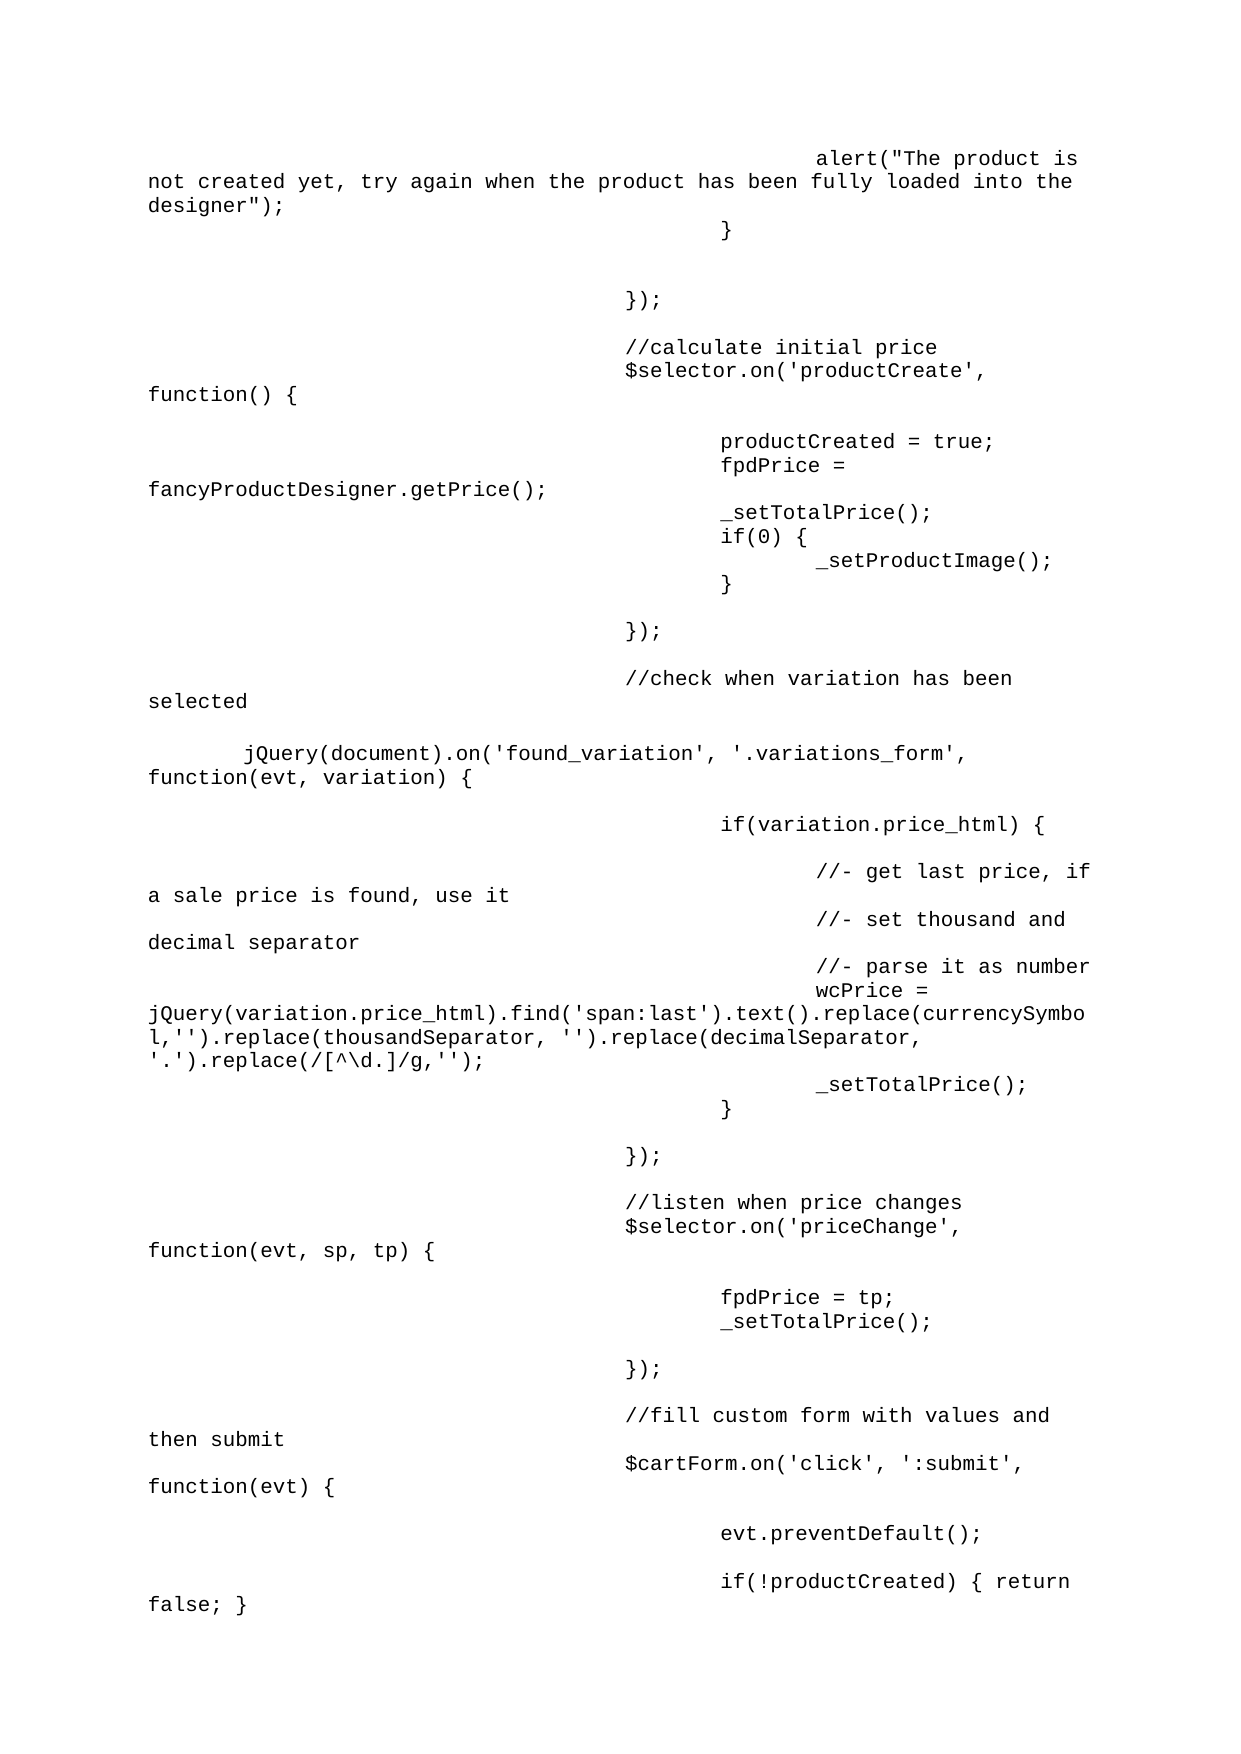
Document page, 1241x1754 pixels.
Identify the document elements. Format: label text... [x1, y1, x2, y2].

text //fill custom form with values and then submit [148, 1405, 1093, 1452]
text alert("The product is not created yet, try again when the product has been fully loaded into the designer"); [148, 148, 1093, 218]
text }); [148, 621, 1093, 644]
text //- set thousand and decimal separator [148, 909, 1093, 956]
text } [148, 573, 1093, 597]
text $cartForm.on('click', ':submit', function(evt) { [148, 1452, 1093, 1500]
text //calculate initial price [148, 337, 1093, 360]
text fpdPrice = tp; [148, 1287, 1093, 1311]
text //check when variation has been selected [148, 668, 1093, 715]
text //- parse it as number [148, 956, 1093, 979]
text productCreated = true; [148, 431, 1093, 455]
text $selector.on('productCreate', function() { [148, 360, 1093, 408]
text //listen when price changes [148, 1192, 1093, 1216]
text //- get last price, if a sale price is found, use it [148, 861, 1093, 909]
text wcPrice = jQuery(variation.price_html).find('span:last').text().replace(currencySymbol,'').replace(thousandSeparator, '').replace(decimalSeparator, '.').replace(/[^\d.]/g,''); [148, 979, 1093, 1074]
text _setTotalPrice(); [148, 1311, 1093, 1334]
text }); [148, 289, 1093, 313]
text if(variation.price_html) { [148, 814, 1093, 838]
text if(!productCreated) { return false; } [148, 1571, 1093, 1618]
text if(0) { [148, 526, 1093, 549]
text evt.preventDefault(); [148, 1523, 1093, 1547]
text } [148, 1098, 1093, 1121]
text _setTotalPrice(); [148, 1074, 1093, 1098]
text fpdPrice = fancyProductDesigner.getPrice(); [148, 455, 1093, 502]
text } [148, 218, 1093, 242]
text _setProductImage(); [148, 549, 1093, 573]
text $selector.on('priceChange', function(evt, sp, tp) { [148, 1216, 1093, 1263]
text }); [148, 1145, 1093, 1169]
text _setTotalPrice(); [148, 502, 1093, 526]
text jQuery(document).on('found_variation', '.variations_form', function(evt, variation) { [148, 715, 1093, 790]
text }); [148, 1358, 1093, 1382]
